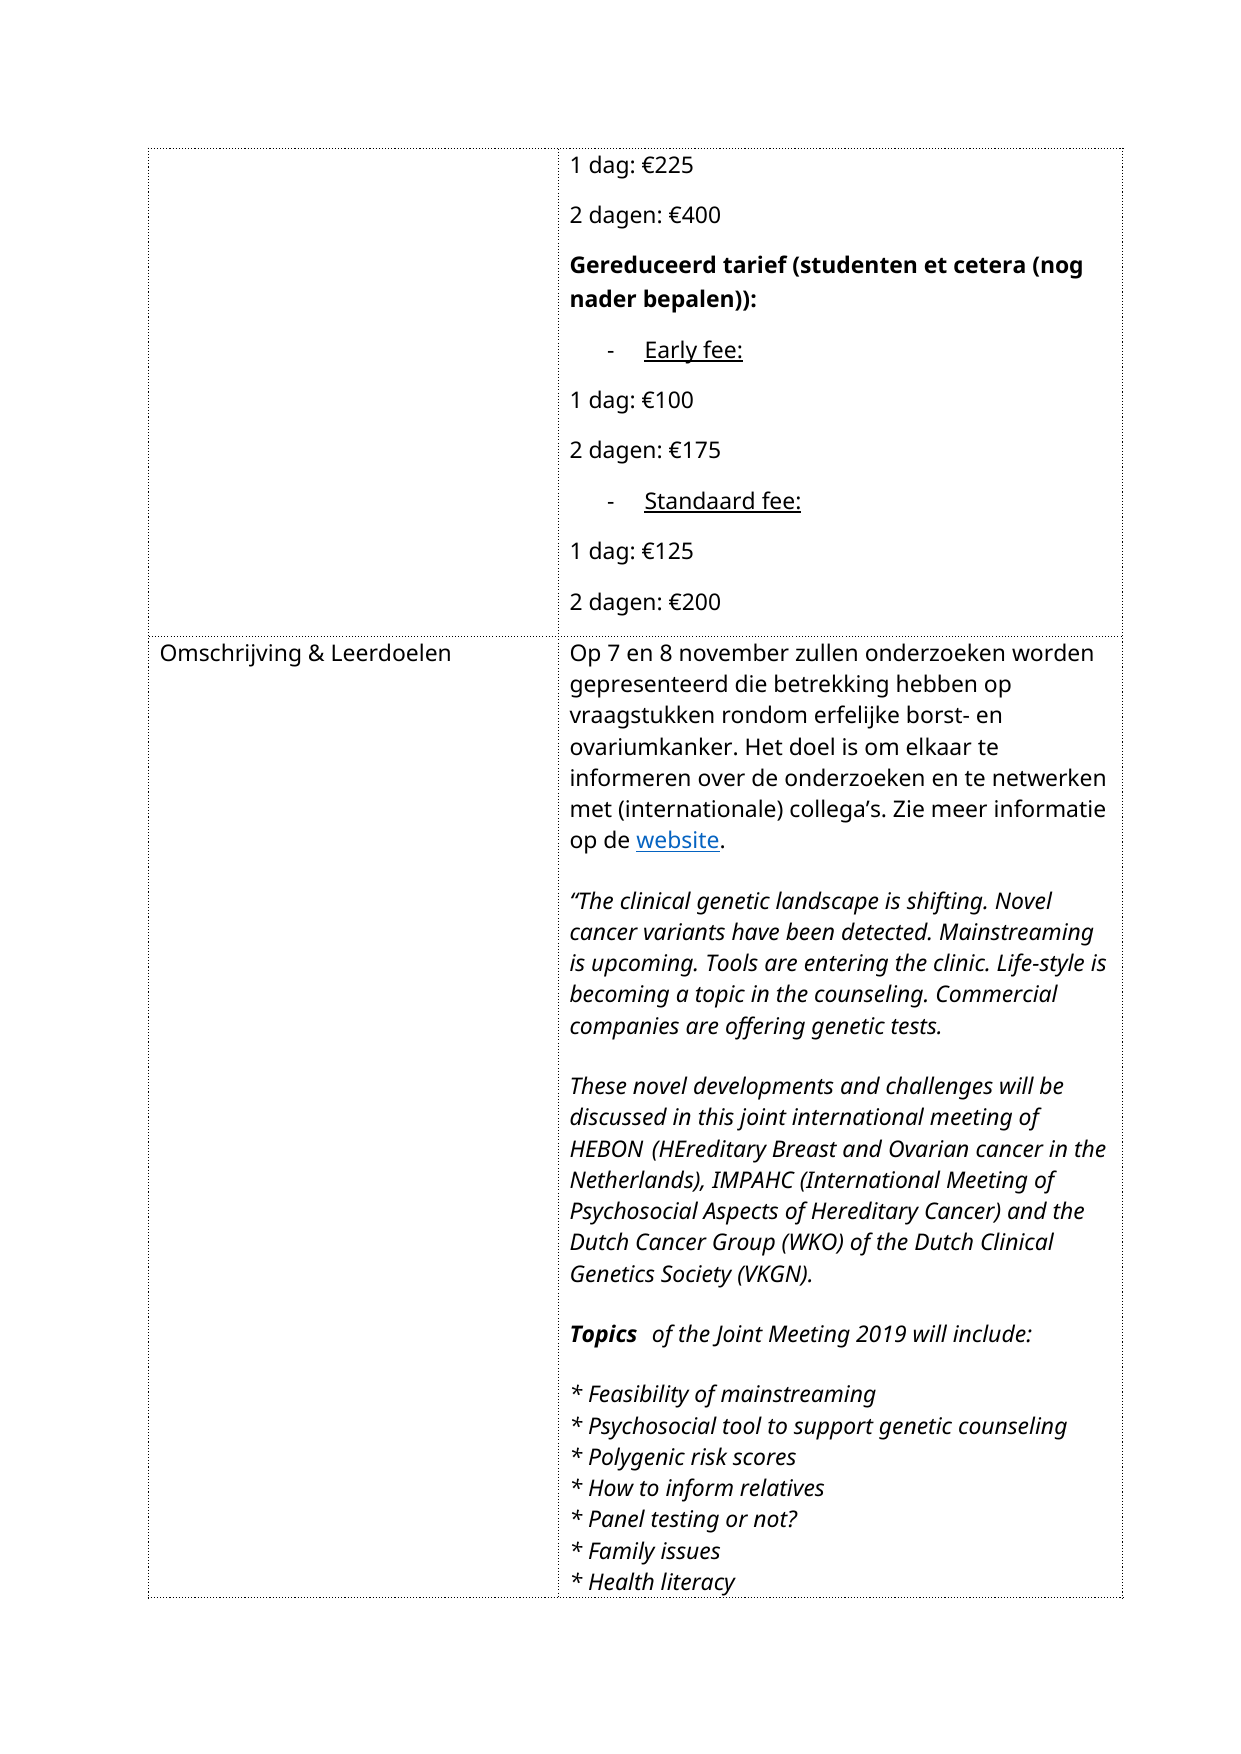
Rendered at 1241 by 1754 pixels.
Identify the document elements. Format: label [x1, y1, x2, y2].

table_cell [148, 148, 558, 636]
table_cell [148, 636, 558, 1597]
table_cell [558, 636, 1122, 1597]
table_cell [558, 148, 1122, 636]
